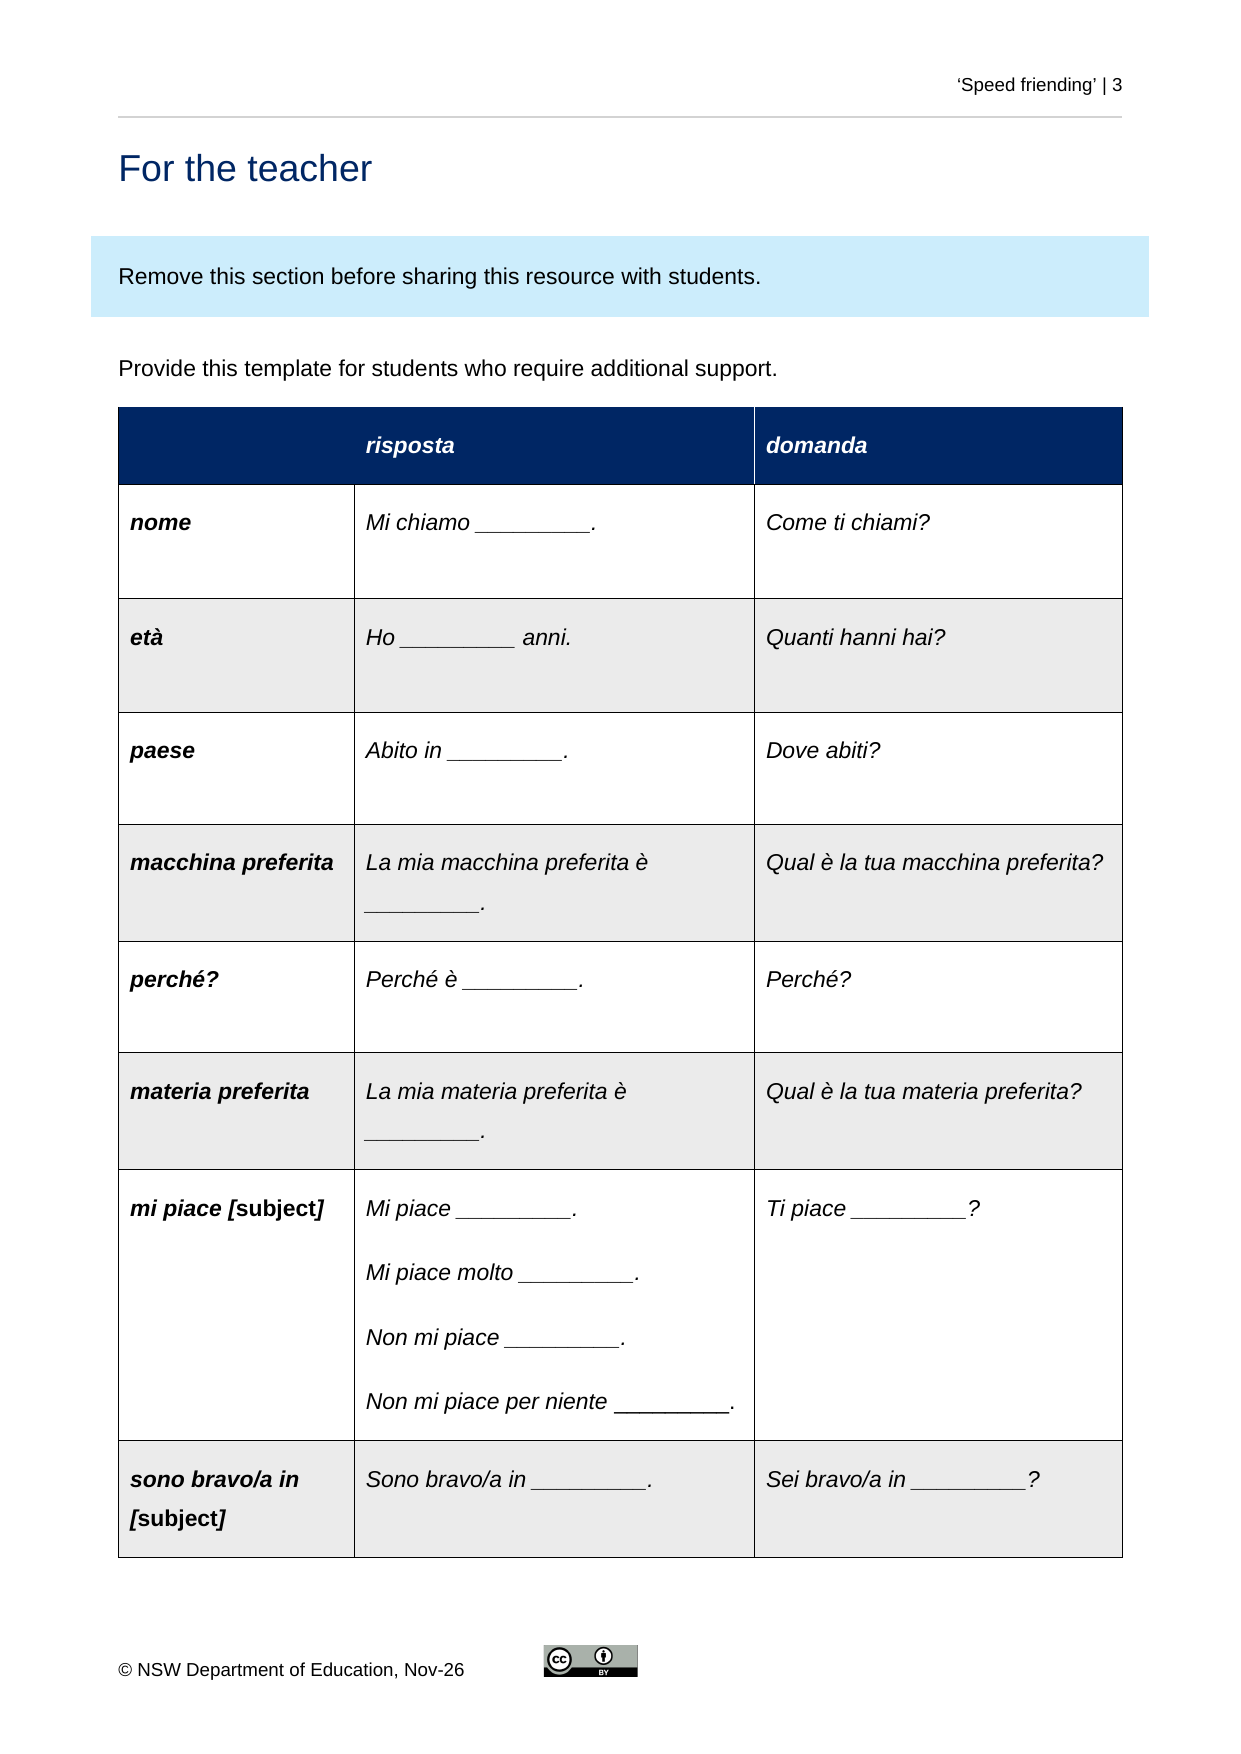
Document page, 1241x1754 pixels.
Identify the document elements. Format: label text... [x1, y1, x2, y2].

table_cell materia preferita [119, 1053, 354, 1169]
table_header [119, 407, 354, 484]
table_cell Sono bravo/a in _________. [355, 1441, 754, 1557]
table_cell Quanti hanni hai? [755, 599, 1122, 712]
table_cell Dove abiti? [755, 713, 1122, 824]
table_cell Ti piace _________? [755, 1170, 1122, 1440]
text Provide this template for students who require additional support. [118, 355, 1122, 381]
table_cell La mia macchina preferita è _________. [355, 825, 754, 941]
table_cell Abito in _________. [355, 713, 754, 824]
table_cell Qual è la tua macchina preferita? [755, 825, 1122, 941]
subtitle For the teacher [118, 147, 1122, 190]
table_cell Sei bravo/a in _________? [755, 1441, 1122, 1557]
table_cell Perché? [755, 942, 1122, 1052]
text Remove this section before sharing this resource with students. [97, 243, 1143, 311]
table_cell Qual è la tua materia preferita? [755, 1053, 1122, 1169]
picture [543, 1645, 638, 1677]
table_header domanda [755, 407, 1122, 484]
table_cell età [119, 599, 354, 712]
table_cell paese [119, 713, 354, 824]
table_cell sono bravo/a in [subject] [119, 1441, 354, 1557]
table_cell Ho _________ anni. [355, 599, 754, 712]
table_cell perché? [119, 942, 354, 1052]
table_cell Come ti chiami? [755, 485, 1122, 598]
table_cell nome [119, 485, 354, 598]
table_cell macchina preferita [119, 825, 354, 941]
table_header risposta [354, 407, 754, 484]
table_cell Perché è _________. [355, 942, 754, 1052]
table_cell La mia materia preferita è _________. [355, 1053, 754, 1169]
table_cell Mi chiamo _________. [355, 485, 754, 598]
table_cell mi piace [subject] [119, 1170, 354, 1440]
table_cell Mi piace _________. Mi piace molto _________. Non mi piace _________. Non mi piace per niente _________. [355, 1170, 754, 1440]
